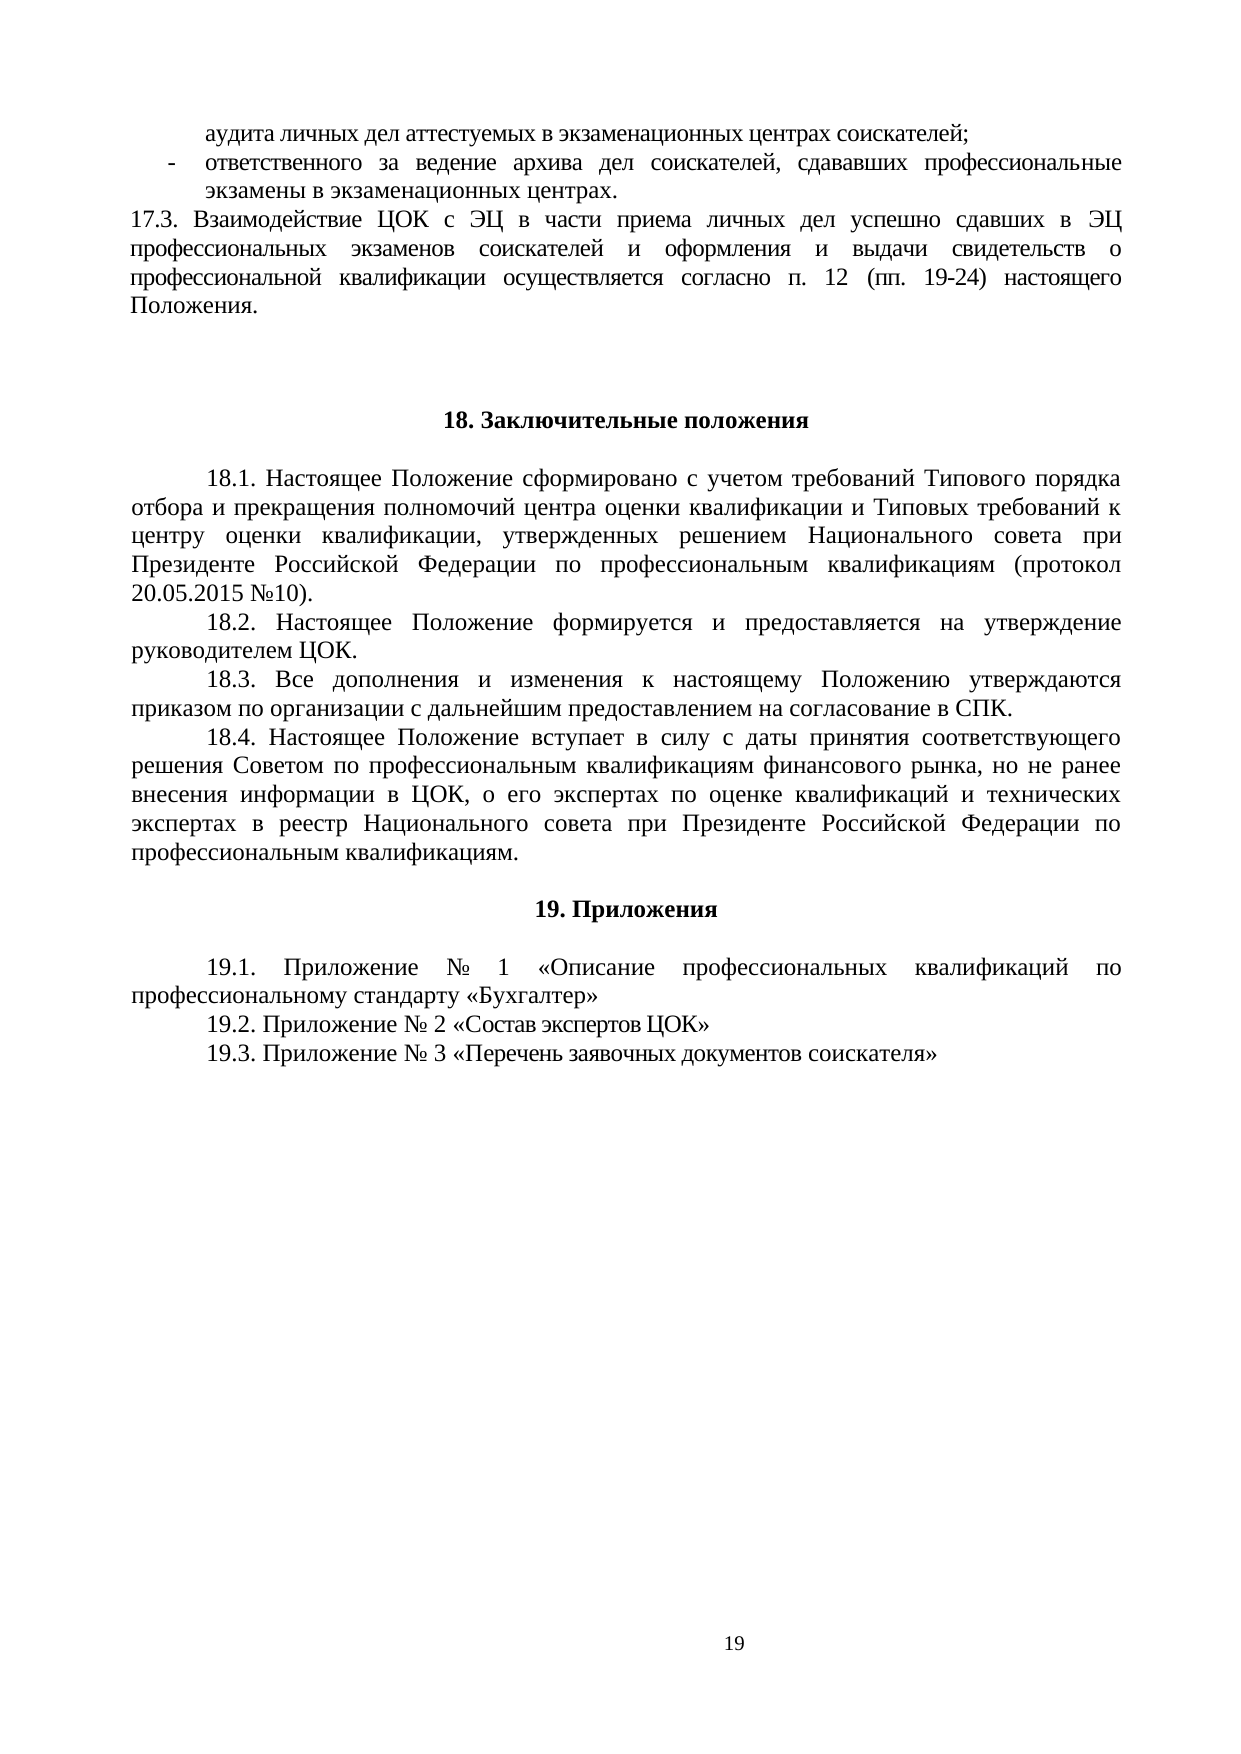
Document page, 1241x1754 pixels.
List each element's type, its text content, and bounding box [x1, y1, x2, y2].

text 17.3. Взаимодействие ЦОК с ЭЦ в части приема личных дел успешно сдавших в ЭЦ профессиональных экзаменов соискателей и оформления и выдачи свидетельств о профессиональной квалификации осуществляется согласно п. 12 (пп. 19-24) настоящего Положения. [130, 204, 1122, 319]
text 18.3. Все дополнения и изменения к настоящему Положению утверждаются приказом по организации с дальнейшим предоставлением на согласование в СПК. [131, 664, 1122, 722]
text 18.2. Настоящее Положение формируется и предоставляется на утверждение руководителем ЦОК. [131, 607, 1122, 664]
text 19.3. Приложение № 3 «Перечень заявочных документов соискателя» [131, 1038, 1122, 1067]
text 18.1. Настоящее Положение сформировано с учетом требований Типового порядка отбора и прекращения полномочий центра оценки квалификации и Типовых требований к центру оценки квалификации, утвержденных решением Национального совета при Президенте Российской Федерации по профессиональным квалификациям (протокол 20.05.2015 №10). [131, 463, 1122, 607]
text 18. Заключительные положения [130, 406, 1122, 434]
text 19.1. Приложение № 1 «Описание профессиональных квалификаций по профессиональному стандарту «Бухгалтер» [131, 952, 1122, 1009]
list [167, 118, 1122, 147]
text 19.2. Приложение № 2 «Состав экспертов ЦОК» [131, 1009, 1122, 1038]
text 19. Приложения [130, 894, 1122, 923]
list ответственного за ведение архива дел соискателей, сдававших профессиональные экзамены в экзаменационных центрах. [167, 147, 1122, 204]
text 18.4. Настоящее Положение вступает в силу с даты принятия соответствующего решения Советом по профессиональным квалификациям финансового рынка, но не ранее внесения информации в ЦОК, о его экспертах по оценке квалификаций и технических экспертах в реестр Национального совета при Президенте Российской Федерации по профессиональным квалификациям. [131, 722, 1122, 866]
